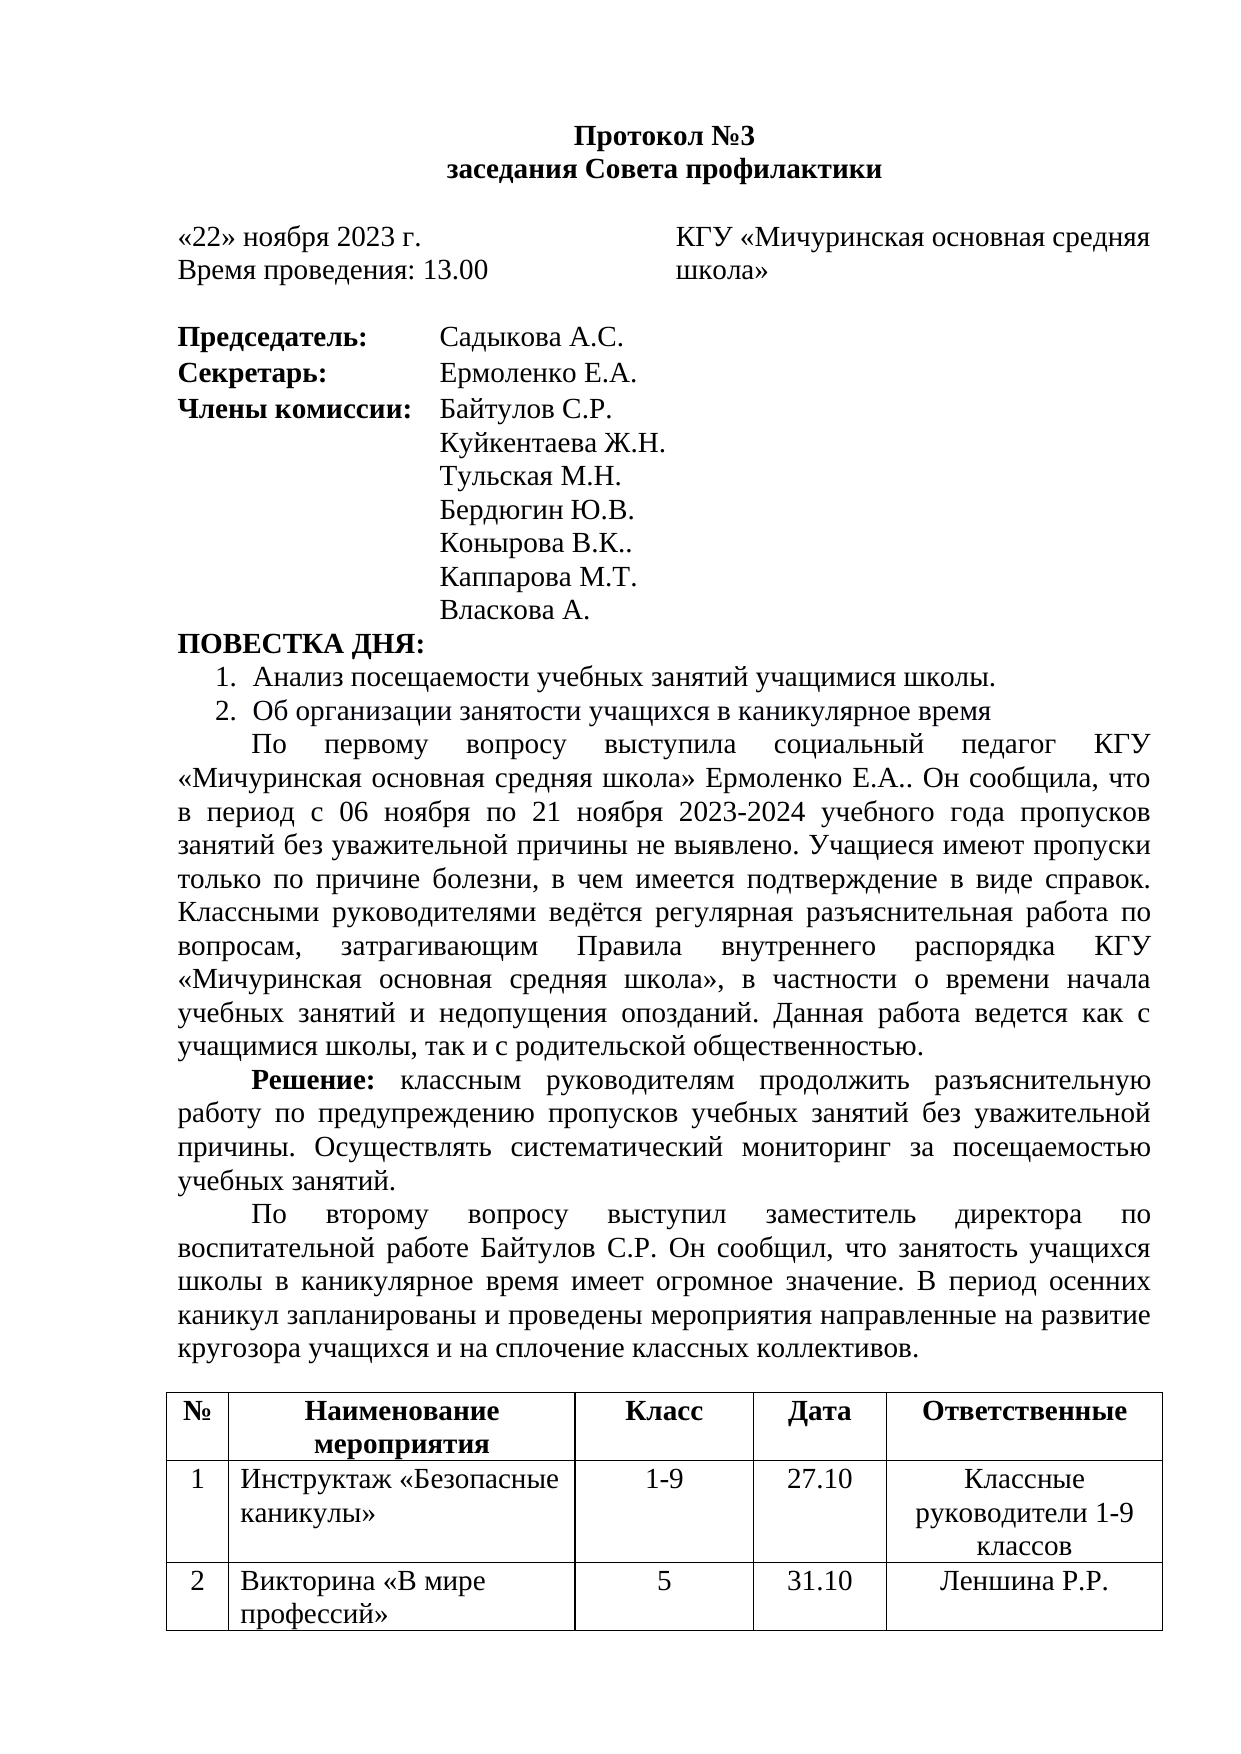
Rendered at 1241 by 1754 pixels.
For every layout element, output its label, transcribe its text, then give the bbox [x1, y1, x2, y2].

table_header Садыкова А.С. [428, 319, 764, 355]
text Решение: классным руководителям продолжить разъяснительную работу по предупреждению пропусков учебных занятий без уважительной причины. Осуществлять систематический мониторинг за посещаемостью учебных занятий. [177, 1062, 1152, 1196]
table_cell Классные руководители 1-9 классов [887, 1461, 1162, 1562]
list Об организации занятости учащихся в каникулярное время [215, 693, 1152, 727]
table_header Наименование мероприятия [229, 1393, 574, 1460]
table_header № [167, 1393, 228, 1460]
table_header Класс [576, 1393, 753, 1460]
table_header Ответственные [887, 1393, 1162, 1460]
table_cell Леншина Р.Р. [887, 1563, 1162, 1630]
text По второму вопросу выступил заместитель директора по воспитательной работе Байтулов С.Р. Он сообщил, что занятость учащихся школы в каникулярное время имеет огромное значение. В период осенних каникул запланированы и проведены мероприятия направленные на развитие кругозора учащихся и на сплочение классных коллективов. [177, 1196, 1152, 1364]
table_cell Члены комиссии: [166, 391, 428, 626]
table_cell 31.10 [754, 1563, 886, 1630]
text заседания Совета профилактики [177, 152, 1152, 185]
text По первому вопросу выступила социальный педагог КГУ «Мичуринская основная средняя школа» Ермоленко Е.А.. Он сообщила, что в период с 06 ноября по 21 ноября 2023-2024 учебного года пропусков занятий без уважительной причины не выявлено. Учащиеся имеют пропуски только по причине болезни, в чем имеется подтверждение в виде справок. Классными руководителями ведётся регулярная разъяснительная работа по вопросам, затрагивающим Правила внутреннего распорядка КГУ «Мичуринская основная средняя школа», в частности о времени начала учебных занятий и недопущения опозданий. Данная работа ведется как с учащимися школы, так и с родительской общественностью. [177, 727, 1152, 1062]
table_cell 2 [167, 1563, 228, 1630]
table_cell Ермоленко Е.А. [428, 355, 764, 391]
table_cell 1-9 [576, 1461, 753, 1562]
table_cell Секретарь: [166, 355, 428, 391]
table_header Дата [754, 1393, 886, 1460]
table_header Председатель: [166, 319, 428, 355]
table_cell 1 [167, 1461, 228, 1562]
table_cell Инструктаж «Безопасные каникулы» [229, 1461, 574, 1562]
table_cell 5 [576, 1563, 753, 1630]
table_cell Викторина «В мире профессий» [229, 1563, 574, 1630]
table_header КГУ «Мичуринская основная средняя школа» [664, 219, 1163, 286]
text ПОВЕСТКА ДНЯ: [177, 626, 1152, 659]
list Анализ посещаемости учебных занятий учащимися школы. [215, 659, 1152, 693]
table_cell Байтулов С.Р. Куйкентаева Ж.Н. Тульская М.Н. Бердюгин Ю.В. Конырова В.К.. Каппарова М.Т. Власкова А. [428, 391, 764, 626]
text Протокол №3 [177, 118, 1152, 152]
table_header «22» ноября 2023 г. Время проведения: 13.00 [166, 219, 664, 286]
table_cell 27.10 [754, 1461, 886, 1562]
